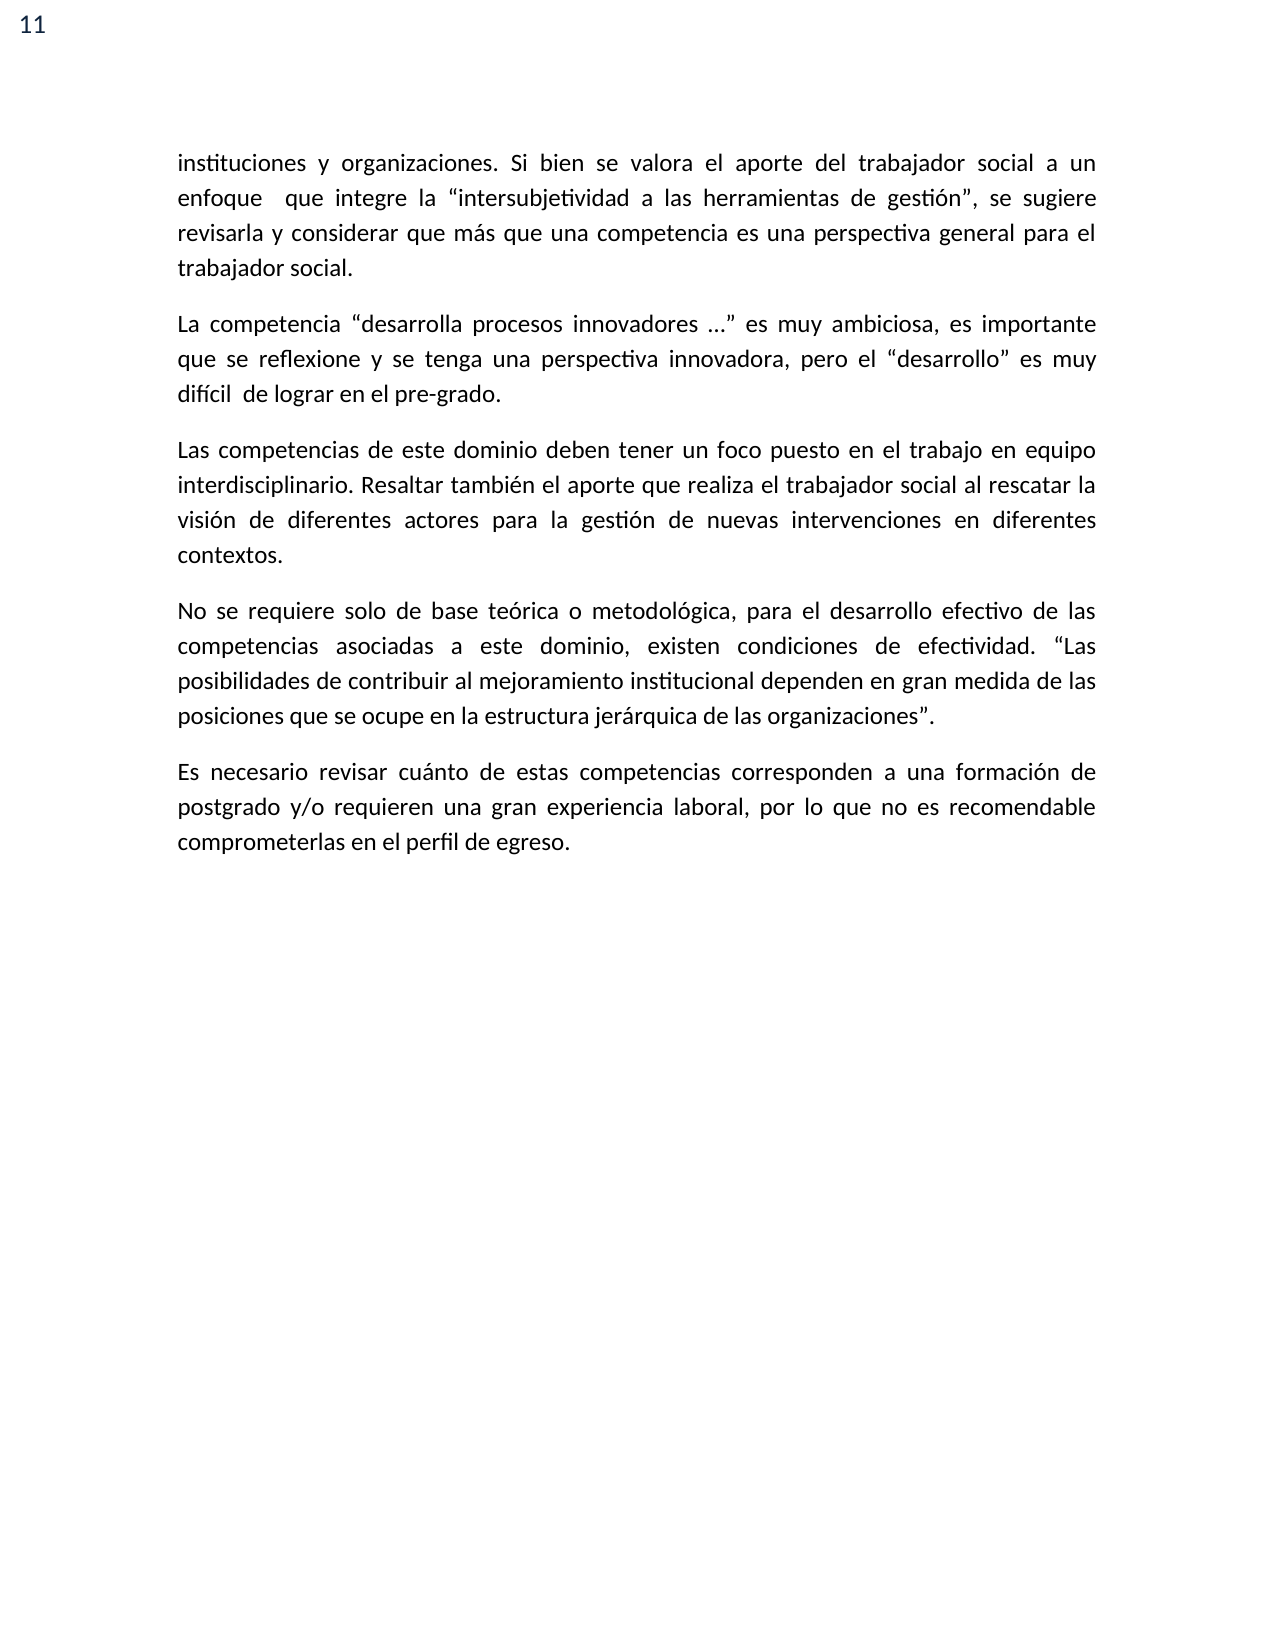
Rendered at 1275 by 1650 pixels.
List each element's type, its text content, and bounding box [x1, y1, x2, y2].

text No se requiere solo de base teórica o metodológica, para el desarrollo efectivo de las competencias asociadas a este dominio, existen condiciones de efectividad. “Las posibilidades de contribuir al mejoramiento institucional dependen en gran medida de las posiciones que se ocupe en la estructura jerárquica de las organizaciones”. [177, 595, 1098, 731]
text La competencia “desarrolla procesos innovadores …” es muy ambiciosa, es importante que se reflexione y se tenga una perspectiva innovadora, pero el “desarrollo” es muy difícil de lograr en el pre-grado. [177, 308, 1098, 409]
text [177, 148, 1098, 283]
text Las competencias de este dominio deben tener un foco puesto en el trabajo en equipo interdisciplinario. Resaltar también el aporte que realiza el trabajador social al rescatar la visión de diferentes actores para la gestión de nuevas intervenciones en diferentes contextos. [177, 434, 1098, 570]
text Es necesario revisar cuánto de estas competencias corresponden a una formación de postgrado y/o requieren una gran experiencia laboral, por lo que no es recomendable comprometerlas en el perfil de egreso. [177, 756, 1098, 856]
